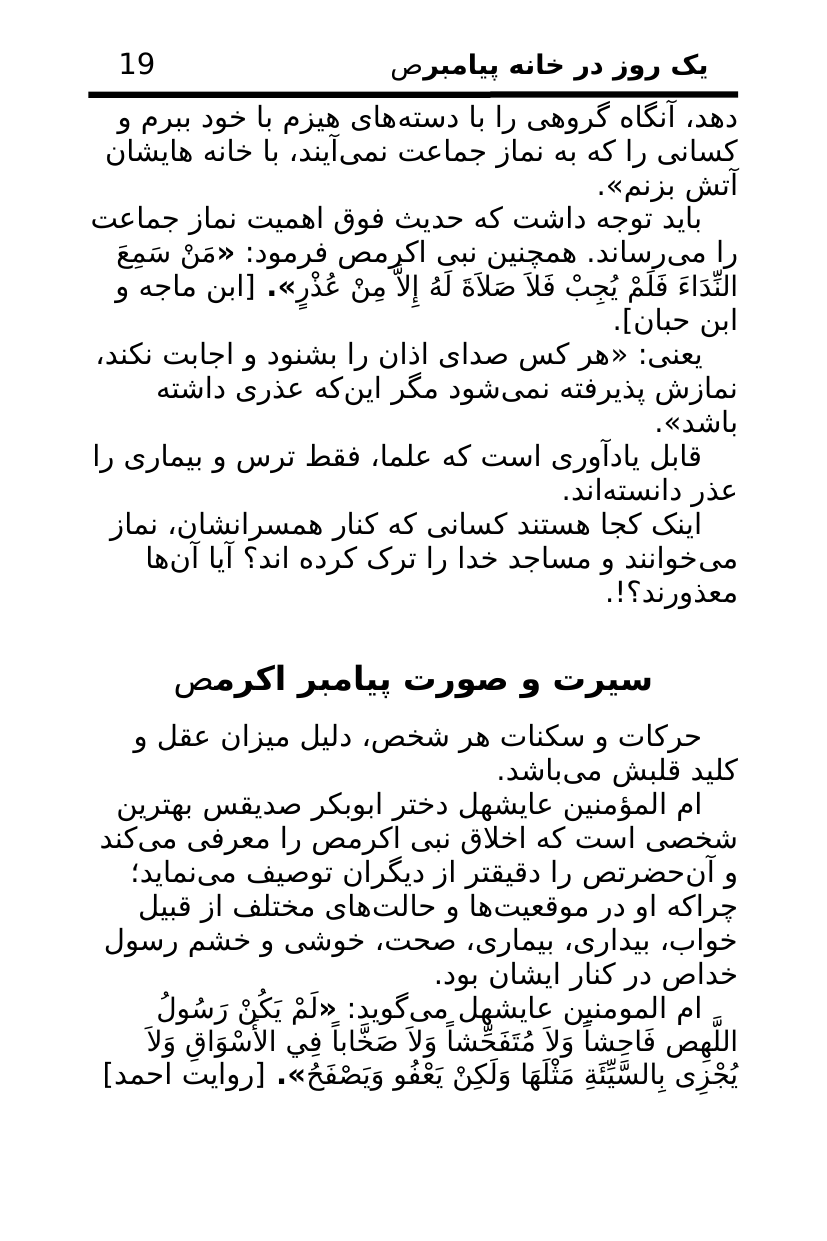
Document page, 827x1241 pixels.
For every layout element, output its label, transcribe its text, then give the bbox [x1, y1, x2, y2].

text ام المؤمنین عایشهل دختر ابوبکر صدیقس بهترین شخصی است که اخلاق نبی اکرمص را معرفی می‌کند و آن‌حضرتص را دقیقتر از دیگران توصیف می‌نماید؛ چراکه او در موقعیت‌ها و حالت‌های مختلف از قبیل خواب، بیداری، بیماری، صحت، خوشی و خشم رسول خداص در کنار ایشان بود. [89, 787, 738, 991]
text سيرت و صورت پيامبر اكرمص [89, 659, 738, 698]
text اینک کجا هستند کسانی که کنار همسرانشان، نماز می‌خوانند و مساجد خدا را ترک کرده اند؟ آیا آن‌ها معذورند؟!. [89, 507, 738, 609]
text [89, 100, 738, 202]
text قابل یادآوری است که علما، فقط ترس و بیماری را عذر دانسته‌اند. [89, 439, 738, 507]
text باید توجه داشت که حدیث فوق اهمیت نماز جماعت را می‌رساند. همچنین نبی اکرمص فرمود: «مَنْ سَمِعَ النِّدَاءَ فَلَمْ يُجِبْ فَلاَ صَلاَةَ لَهُ إِلاَّ مِنْ عُذْرٍ». [ابن ماجه و ابن حبان]. [89, 202, 738, 338]
text حرکات و سکنات هر شخص، دلیل میزان عقل و کلید قلبش می‌باشد. [89, 719, 738, 787]
text ام المومنین عایشهل می‌گوید: «لَمْ يَكُنْ رَسُولُ اللَّهِص فَاحِشاً وَلاَ مُتَفَحِّشاً وَلاَ صَخَّاباً فِي الأَسْوَاقِ وَلاَ يُجْزِى بِالسَّيِّئَةِ مَثْلَهَا وَلَكِنْ يَعْفُو وَيَصْفَحُ». [روایت احمد] [89, 991, 738, 1092]
text یعنی: «هر کس صدای اذان را بشنود و اجابت نکند، نمازش پذیرفته نمی‌شود مگر این‌که عذری داشته باشد». [89, 338, 738, 439]
